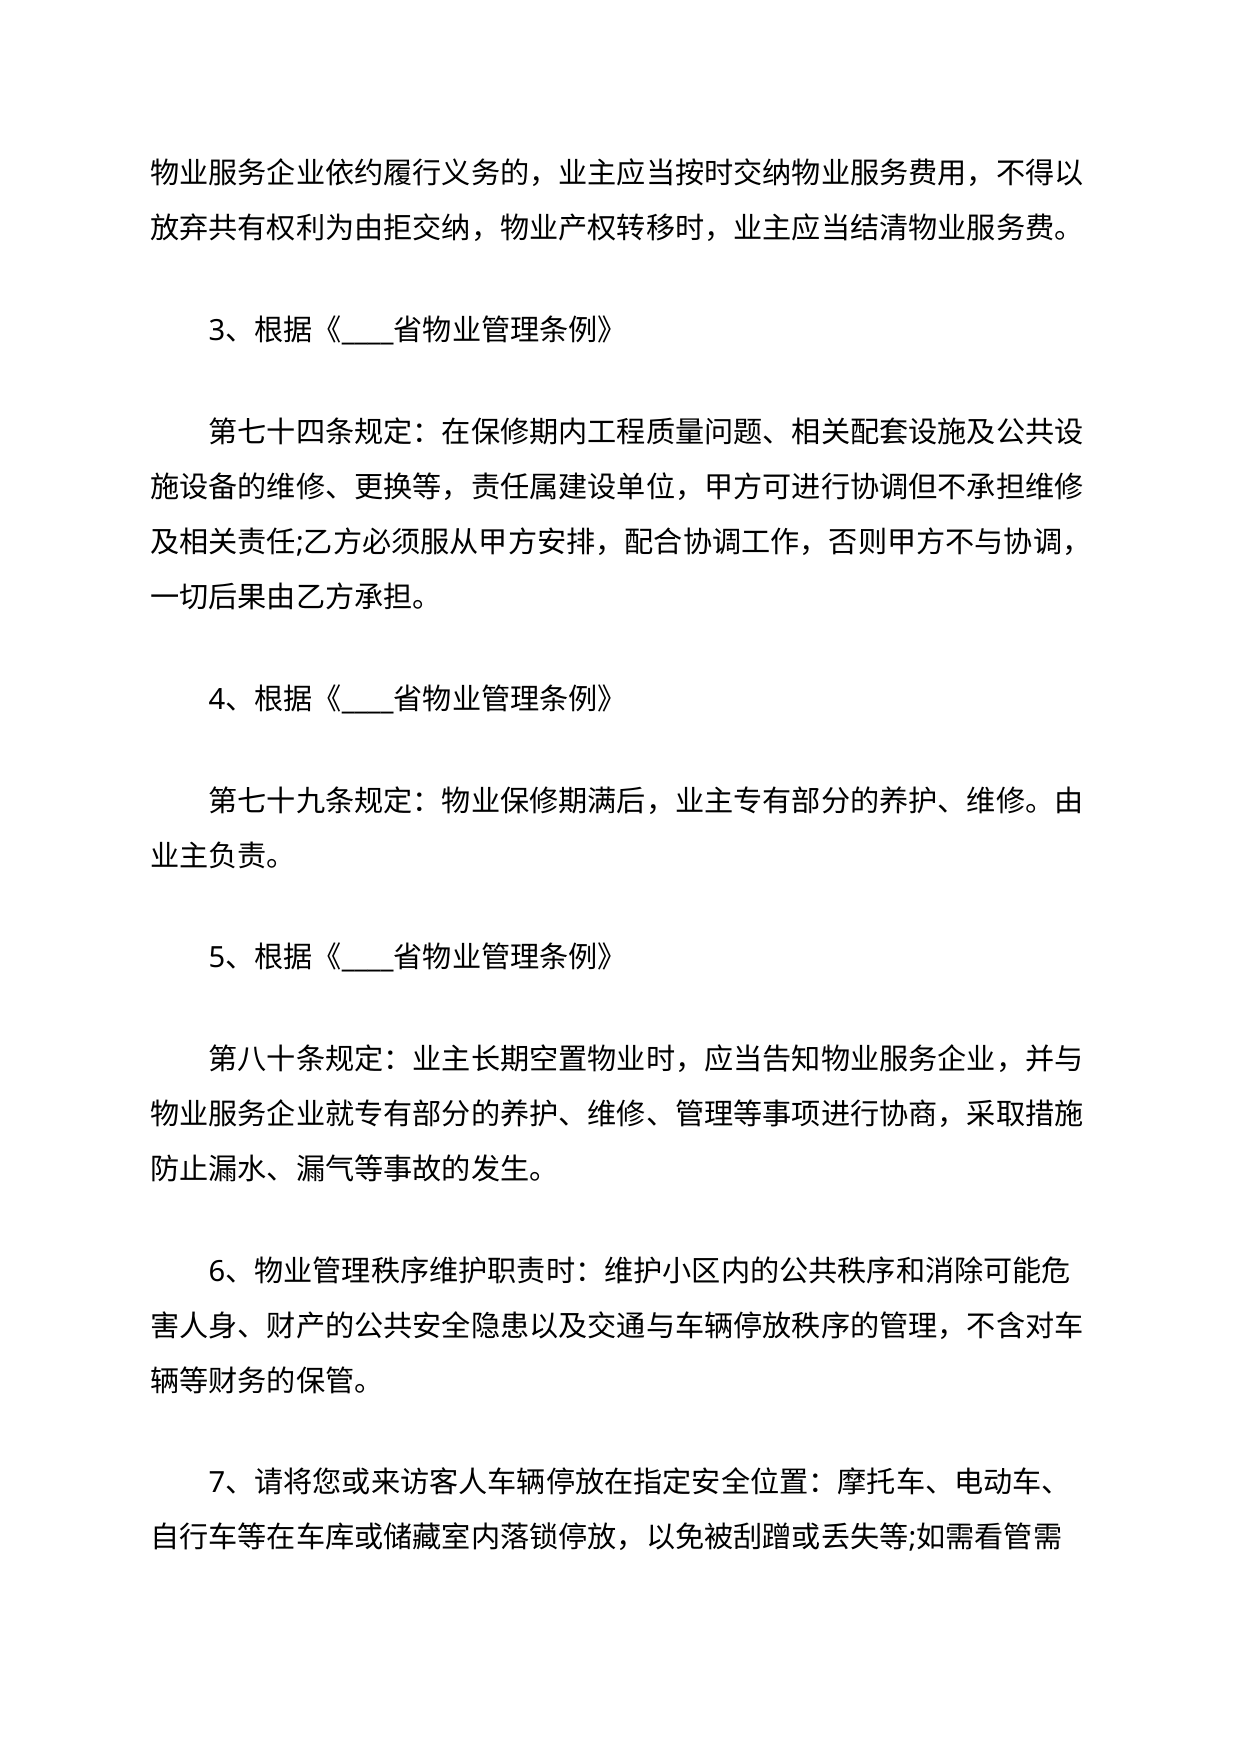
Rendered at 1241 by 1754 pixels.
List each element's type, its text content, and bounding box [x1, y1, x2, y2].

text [150, 150, 1090, 247]
text 5、根据《____省物业管理条例》 [150, 934, 1090, 976]
text 3、根据《____省物业管理条例》 [150, 307, 1090, 349]
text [150, 1459, 1090, 1556]
text 第八十条规定：业主长期空置物业时，应当告知物业服务企业，并与物业服务企业就专有部分的养护、维修、管理等事项进行协商，采取措施防止漏水、漏气等事故的发生。 [150, 1036, 1090, 1188]
text 第七十四条规定：在保修期内工程质量问题、相关配套设施及公共设施设备的维修、更换等，责任属建设单位，甲方可进行协调但不承担维修及相关责任;乙方必须服从甲方安排，配合协调工作，否则甲方不与协调，一切后果由乙方承担。 [150, 409, 1090, 616]
text 6、物业管理秩序维护职责时：维护小区内的公共秩序和消除可能危害人身、财产的公共安全隐患以及交通与车辆停放秩序的管理，不含对车辆等财务的保管。 [150, 1247, 1090, 1399]
text 第七十九条规定：物业保修期满后，业主专有部分的养护、维修。由业主负责。 [150, 777, 1090, 874]
text 4、根据《____省物业管理条例》 [150, 675, 1090, 718]
